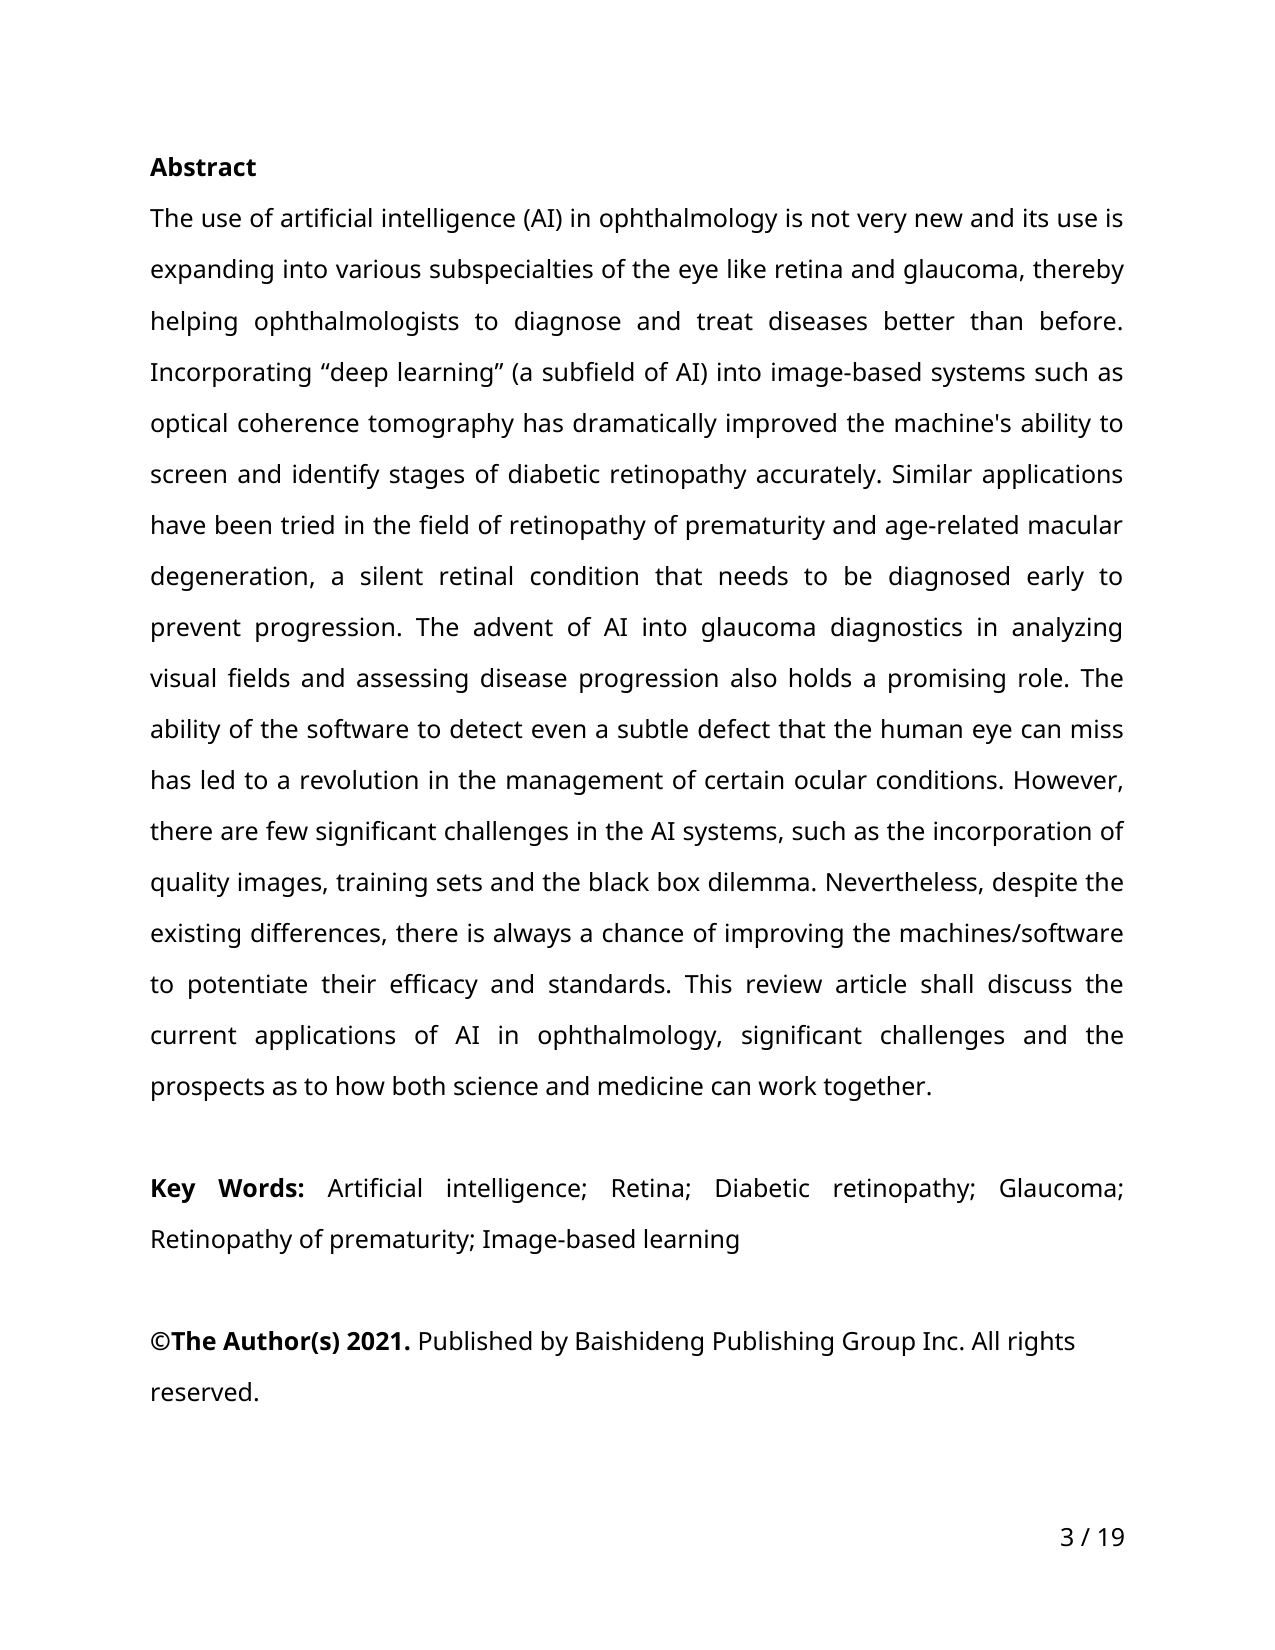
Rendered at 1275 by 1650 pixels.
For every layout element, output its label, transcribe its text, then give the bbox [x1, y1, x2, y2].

text ©The Author(s) 2021. Published by Baishideng Publishing Group Inc. All rights reserved. [150, 1324, 1125, 1409]
text Key Words: Artificial intelligence; Retina; Diabetic retinopathy; Glaucoma; Retinopathy of prematurity; Image-based learning [150, 1171, 1125, 1256]
text The use of artificial intelligence (AI) in ophthalmology is not very new and its use is expanding into various subspecialties of the eye like retina and glaucoma, thereby helping ophthalmologists to diagnose and treat diseases better than before. Incorporating “deep learning” (a subfield of AI) into image-based systems such as optical coherence tomography has dramatically improved the machine's ability to screen and identify stages of diabetic retinopathy accurately. Similar applications have been tried in the field of retinopathy of prematurity and age-related macular degeneration, a silent retinal condition that needs to be diagnosed early to prevent progression. The advent of AI into glaucoma diagnostics in analyzing visual fields and assessing disease progression also holds a promising role. The ability of the software to detect even a subtle defect that the human eye can miss has led to a revolution in the management of certain ocular conditions. However, there are few significant challenges in the AI systems, such as the incorporation of quality images, training sets and the black box dilemma. Nevertheless, despite the existing differences, there is always a chance of improving the machines/software to potentiate their efficacy and standards. This review article shall discuss the current applications of AI in ophthalmology, significant challenges and the prospects as to how both science and medicine can work together. [150, 201, 1125, 1103]
text Abstract [150, 150, 1125, 184]
